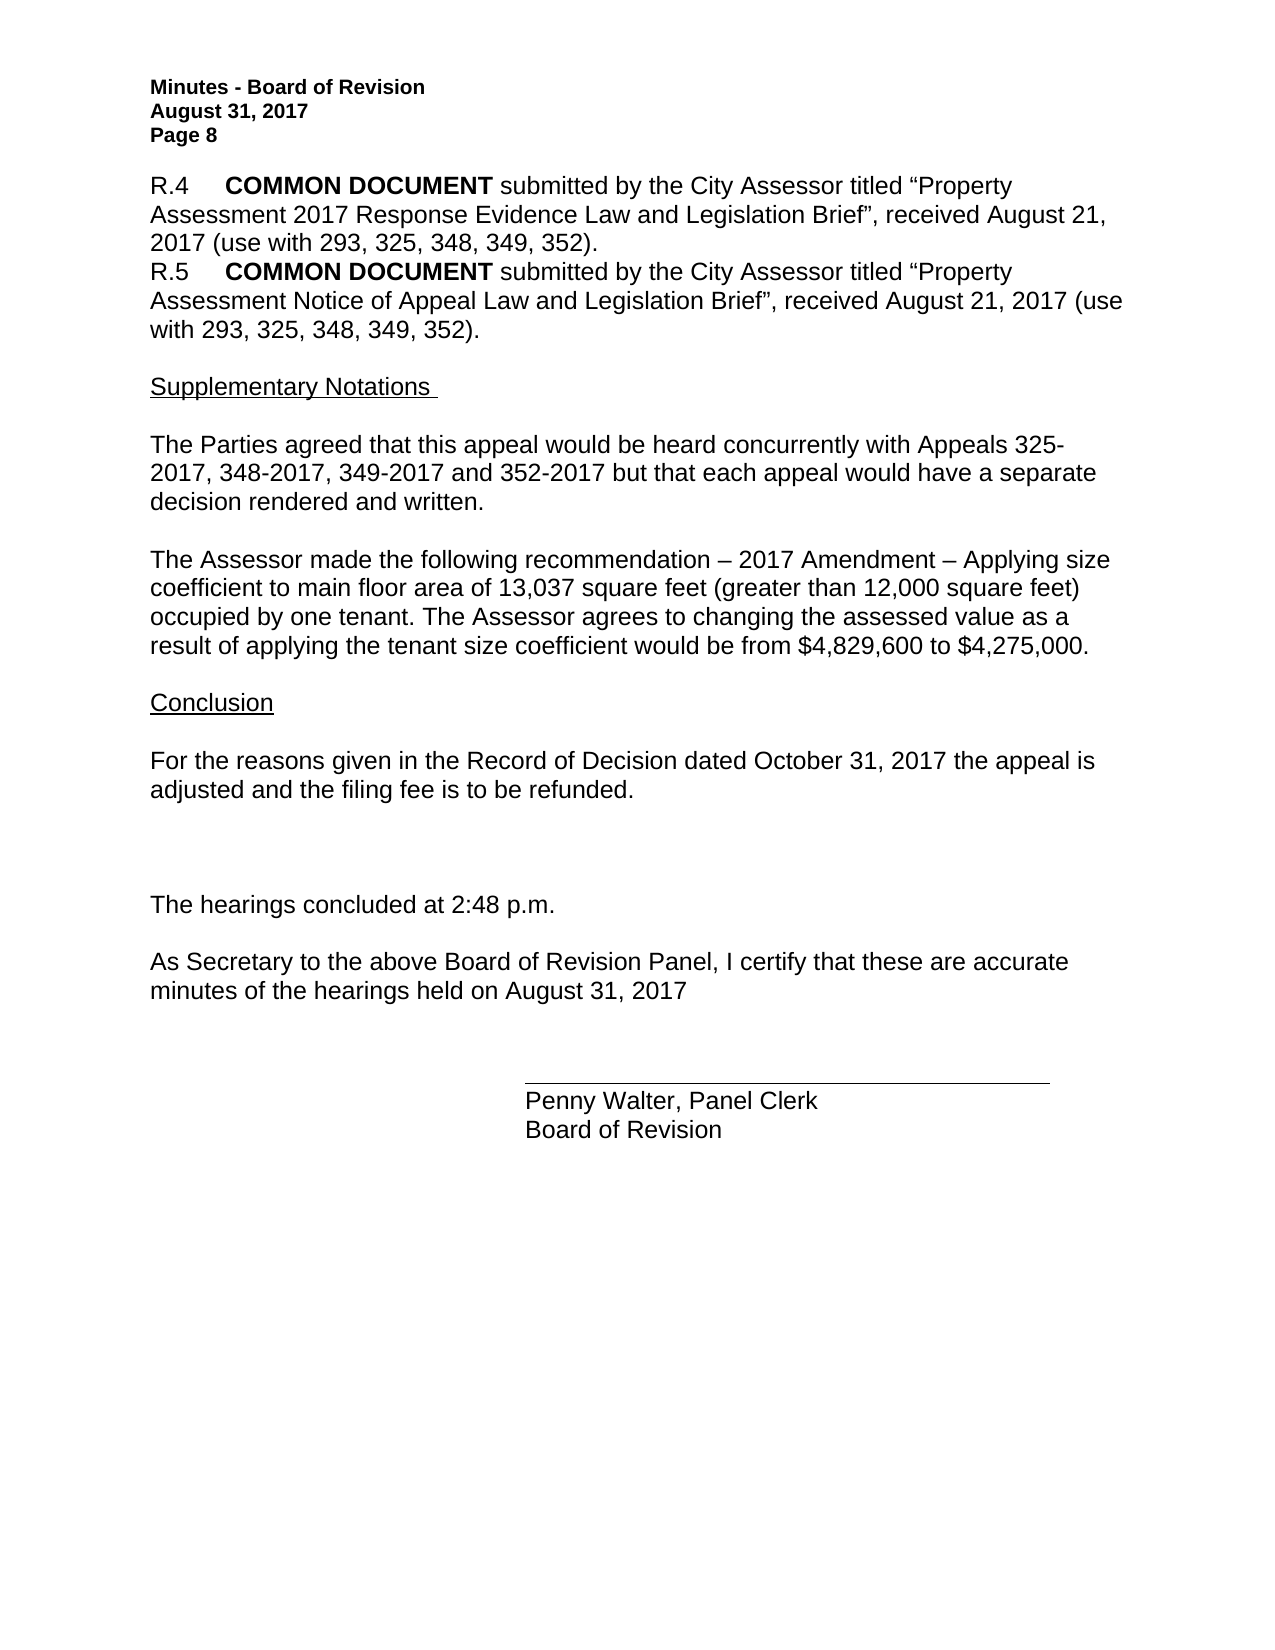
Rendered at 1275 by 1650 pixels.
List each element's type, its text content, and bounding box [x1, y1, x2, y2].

text Conclusion [150, 688, 1125, 717]
text The Assessor made the following recommendation – 2017 Amendment – Applying size coefficient to main floor area of 13,037 square feet (greater than 12,000 square feet) occupied by one tenant. The Assessor agrees to changing the assessed value as a result of applying the tenant size coefficient would be from $4,829,600 to $4,275,000. [150, 545, 1125, 660]
text Supplementary Notations [150, 372, 1125, 401]
text The hearings concluded at 2:48 p.m. [150, 890, 1125, 918]
text R.4 COMMON DOCUMENT submitted by the City Assessor titled “Property Assessment 2017 Response Evidence Law and Legislation Brief”, received August 21, 2017 (use with 293, 325, 348, 349, 352). [150, 171, 1125, 257]
text R.5 COMMON DOCUMENT submitted by the City Assessor titled “Property Assessment Notice of Appeal Law and Legislation Brief”, received August 21, 2017 (use with 293, 325, 348, 349, 352). [150, 257, 1125, 343]
text As Secretary to the above Board of Revision Panel, I certify that these are accurate minutes of the hearings held on August 31, 2017 [150, 947, 1125, 1005]
text For the reasons given in the Record of Decision dated October 31, 2017 the appeal is adjusted and the filing fee is to be refunded. [150, 746, 1125, 803]
text Penny Walter, Panel Clerk [150, 1086, 1125, 1115]
text Board of Revision [450, 1115, 1125, 1144]
text The Parties agreed that this appeal would be heard concurrently with Appeals 325-2017, 348-2017, 349-2017 and 352-2017 but that each appeal would have a separate decision rendered and written. [150, 430, 1125, 516]
